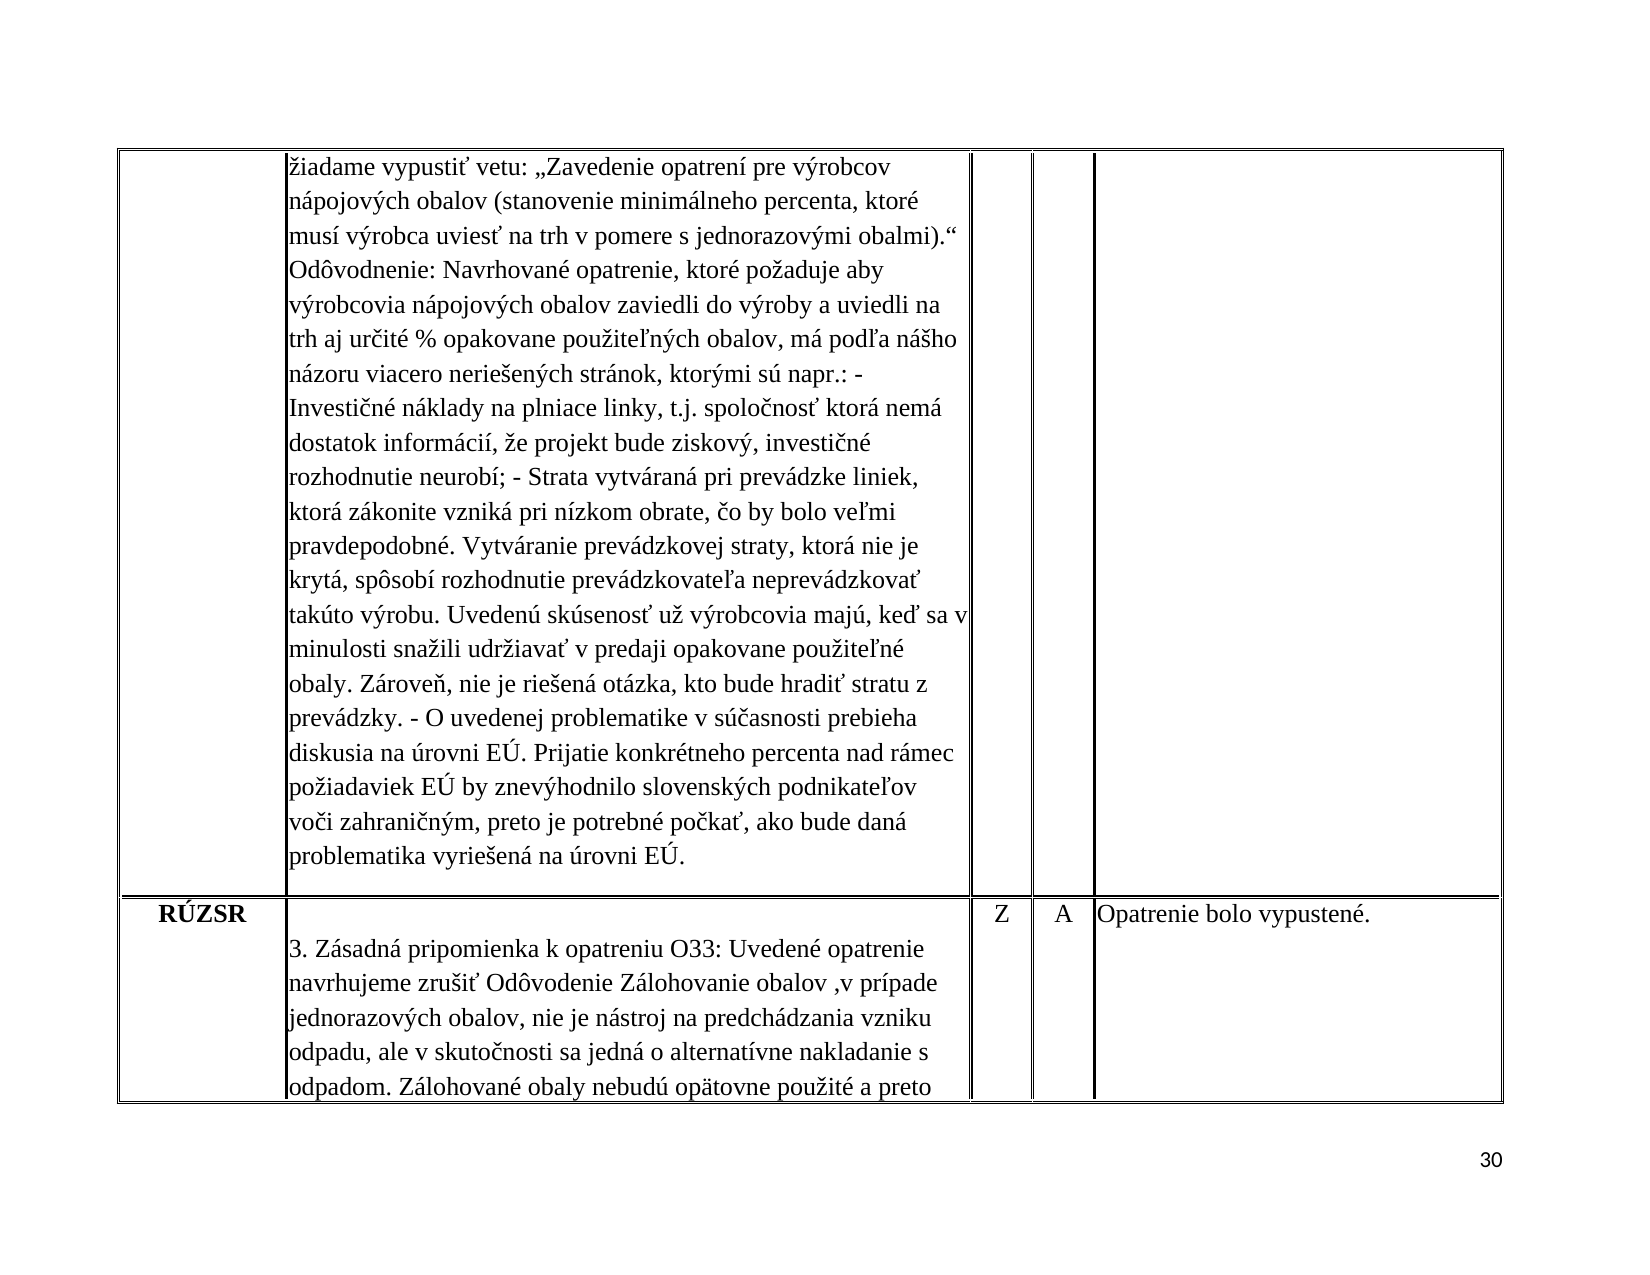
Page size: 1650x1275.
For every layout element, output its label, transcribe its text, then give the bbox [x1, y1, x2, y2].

table_cell RÚZSR [120, 151, 286, 895]
table_cell Z [971, 899, 1033, 1101]
table_cell RÚZSR [120, 895, 286, 1101]
table_cell A [1033, 899, 1094, 1101]
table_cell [1094, 895, 1501, 1101]
table_cell Z [971, 151, 1033, 895]
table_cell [286, 895, 971, 1101]
table_cell A [1033, 151, 1094, 895]
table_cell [286, 149, 971, 895]
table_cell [1094, 151, 1501, 895]
